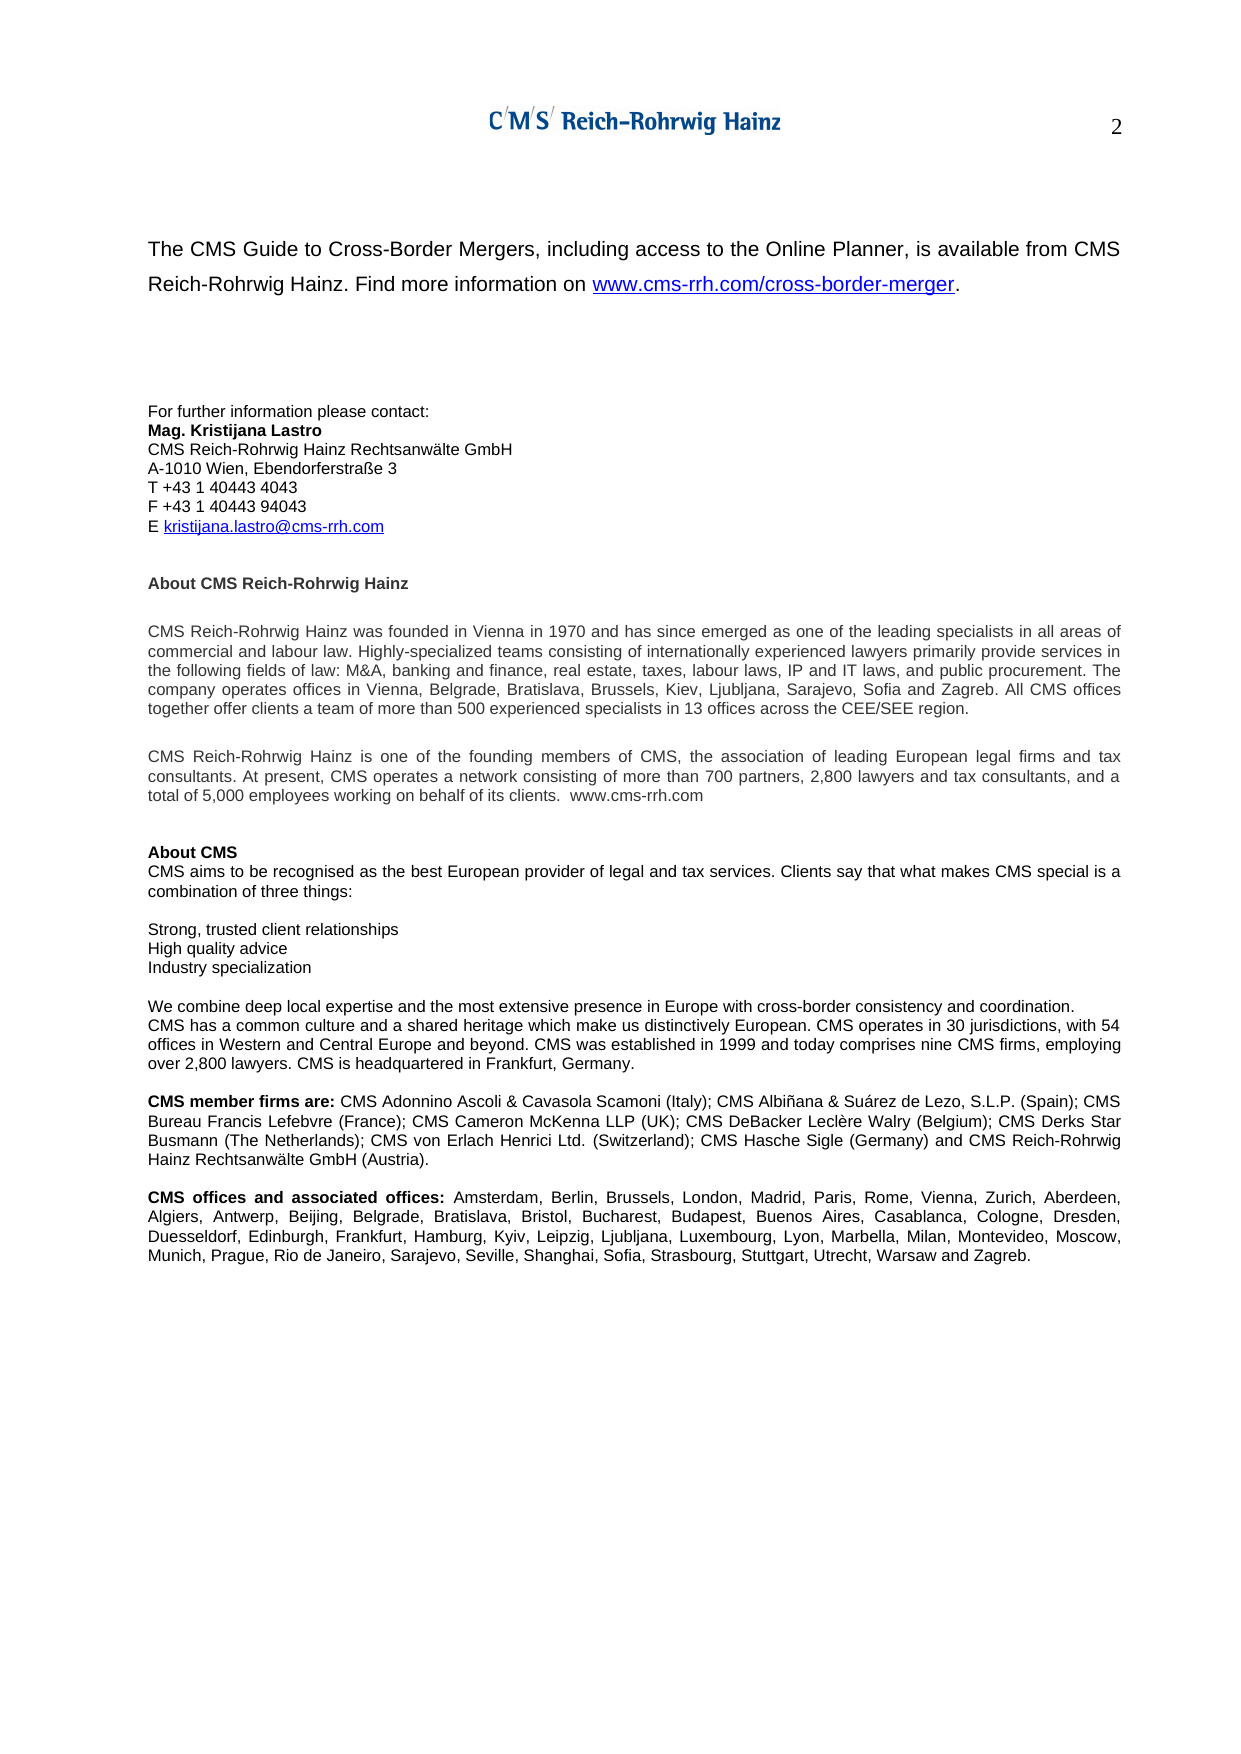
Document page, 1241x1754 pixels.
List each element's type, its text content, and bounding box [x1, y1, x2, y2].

text The CMS Guide to Cross-Border Mergers, including access to the Online Planner, is available from CMS Reich-Rohrwig Hainz. Find more information on www.cms-rrh.com/cross-border-merger. [148, 228, 1122, 298]
text E kristijana.lastro@cms-rrh.com [148, 516, 1122, 536]
text CMS Reich-Rohrwig Hainz was founded in in 1970 and has since emerged as one of the leading specialists in all areas of commercial and labour law. Highly-specialized teams consisting of internationally experienced lawyers primarily provide services in the following fields of law: M&A, banking and finance, real estate, taxes, labour laws, IP and IT laws, and public procurement. The company operates offices in , , , , , , , and . All CMS offices together offer clients a team of more than 500 experienced specialists in 13 offices across the CEE/SEE region. [148, 622, 1122, 718]
text CMS aims to be recognised as the best European provider of legal and tax services. Clients say that what makes CMS special is a combination of three things: [148, 862, 1122, 901]
text Strong, trusted client relationships [148, 920, 1122, 939]
text About [148, 574, 1122, 593]
text CMS has a common culture and a shared heritage which make us distinctively European. CMS operates in 30 jurisdictions, with 54 offices in Western and Central Europe and beyond. CMS was established in 1999 and today comprises nine CMS firms, employing over 2,800 lawyers. CMS is headquartered in . [148, 1016, 1122, 1073]
text A-1010 Wien, Ebendorferstraße 3 [148, 459, 1122, 478]
text High quality advice [148, 939, 1122, 958]
text T +43 1 40443 4043 [148, 478, 1122, 497]
text CMS Reich-Rohrwig Hainz is one of the founding members of CMS, the association of leading European legal firms and tax consultants. At present, CMS operates a network consisting of more than 700 partners, 2,800 lawyers and tax consultants, and a total of 5,000 employees working on behalf of its clients. www.cms-rrh.com [148, 747, 1122, 805]
text CMS member firms are: CMS Adonnino Ascoli & Cavasola Scamoni (Italy); CMS Albiñana & Suárez de Lezo, S.L.P. (Spain); CMS Bureau Francis Lefebvre (France); CMS Cameron McKenna LLP (UK); CMS DeBacker Leclère Walry (Belgium); CMS Derks Star Busmann (The Netherlands); CMS von Erlach Henrici Ltd. (Switzerland); CMS Hasche Sigle (Germany) and CMS Reich-Rohrwig Hainz Rechtsanwälte GmbH (Austria). [148, 1092, 1122, 1169]
picture [489, 106, 781, 135]
text We combine deep local expertise and the most extensive presence in with cross-border consistency and coordination. [148, 996, 1122, 1016]
text Industry specialization [148, 958, 1122, 977]
text For further information please contact: [148, 401, 1122, 421]
text About CMS [148, 843, 1122, 862]
text Rechtsanwälte GmbH [148, 440, 1122, 459]
text CMS offices and associated offices: Amsterdam, Berlin, Brussels, London, Madrid, Paris, Rome, Vienna, Zurich, Aberdeen, Algiers, Antwerp, Beijing, Belgrade, Bratislava, Bristol, Bucharest, Budapest, Buenos Aires, Casablanca, Cologne, Dresden, Duesseldorf, Edinburgh, Frankfurt, Hamburg, Kyiv, Leipzig, Ljubljana, Luxembourg, Lyon, Marbella, Milan, Montevideo, Moscow, Munich, Prague, Rio de Janeiro, Sarajevo, Seville, Shanghai, Sofia, Strasbourg, Stuttgart, Utrecht, Warsaw and Zagreb. [148, 1188, 1122, 1265]
text F +43 1 40443 94043 [148, 497, 1122, 516]
text Mag. Kristijana Lastro [148, 421, 1122, 440]
